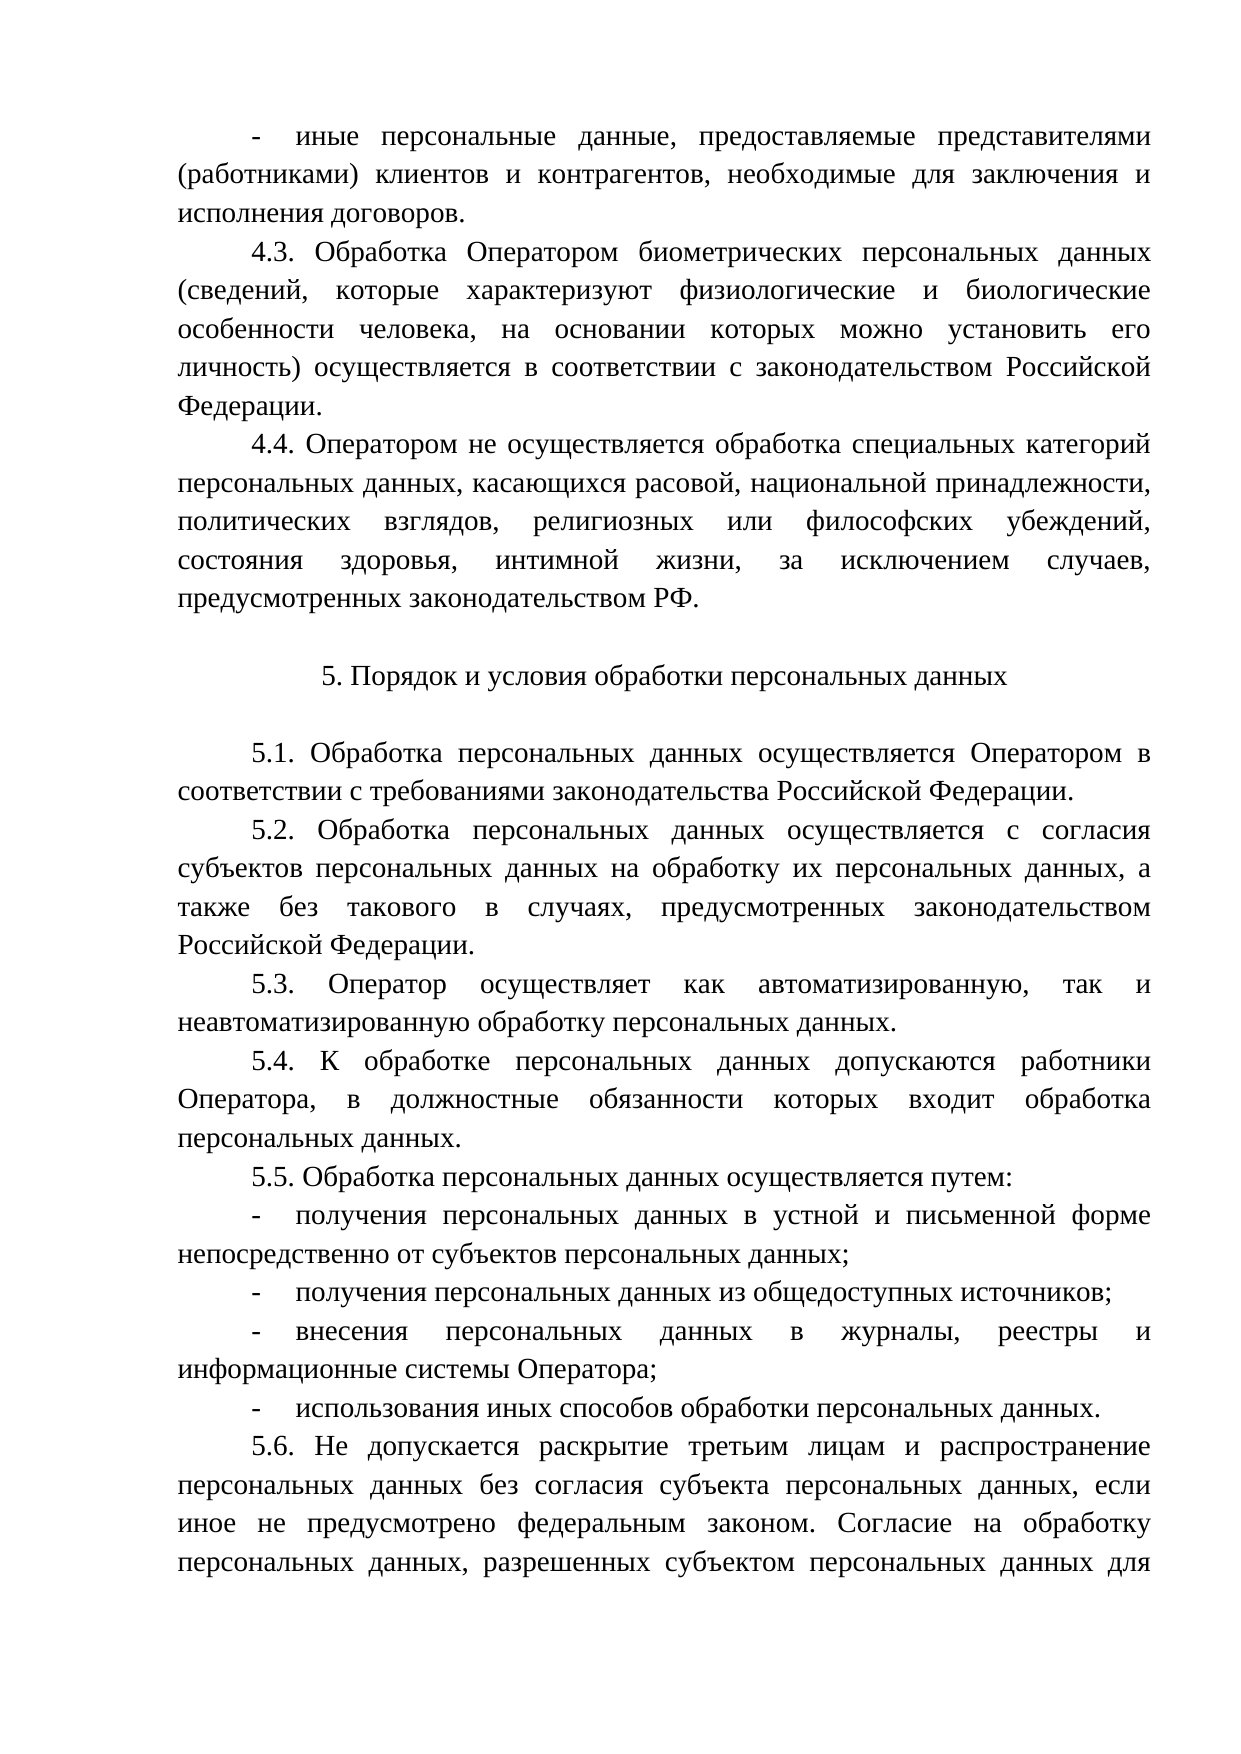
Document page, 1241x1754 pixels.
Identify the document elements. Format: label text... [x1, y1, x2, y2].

text 4.4. Оператором не осуществляется обработка специальных категорий персональных данных, касающихся расовой, национальной принадлежности, политических взглядов, религиозных или философских убеждений, состояния здоровья, интимной жизни, за исключением случаев, предусмотренных законодательством РФ. [177, 426, 1152, 614]
list иные персональные данные, предоставляемые представителями (работниками) клиентов и контрагентов, необходимые для заключения и исполнения договоров. [177, 118, 1152, 229]
text 5.1. Обработка персональных данных осуществляется Оператором в соответствии с требованиями законодательства Российской Федерации. [177, 735, 1152, 807]
text 5. Порядок и условия обработки персональных данных [177, 658, 1152, 691]
text 5.3. Оператор осуществляет как автоматизированную, так и неавтоматизированную обработку персональных данных. [177, 966, 1152, 1038]
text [177, 1428, 1152, 1578]
text 5.4. К обработке персональных данных допускаются работники Оператора, в должностные обязанности которых входит обработка персональных данных. [177, 1043, 1152, 1154]
list использования иных способов обработки персональных данных. [177, 1390, 1152, 1423]
text 5.5. Обработка персональных данных осуществляется путем: [177, 1159, 1152, 1192]
text 5.2. Обработка персональных данных осуществляется с согласия субъектов персональных данных на обработку их персональных данных, а также без такового в случаях, предусмотренных законодательством Российской Федерации. [177, 812, 1152, 961]
text 4.3. Обработка Оператором биометрических персональных данных (сведений, которые характеризуют физиологические и биологические особенности человека, на основании которых можно установить его личность) осуществляется в соответствии с законодательством Российской Федерации. [177, 234, 1152, 421]
list получения персональных данных из общедоступных источников; [177, 1274, 1152, 1308]
list получения персональных данных в устной и письменной форме непосредственно от субъектов персональных данных; [177, 1197, 1152, 1269]
list внесения персональных данных в журналы, реестры и информационные системы Оператора; [177, 1313, 1152, 1385]
